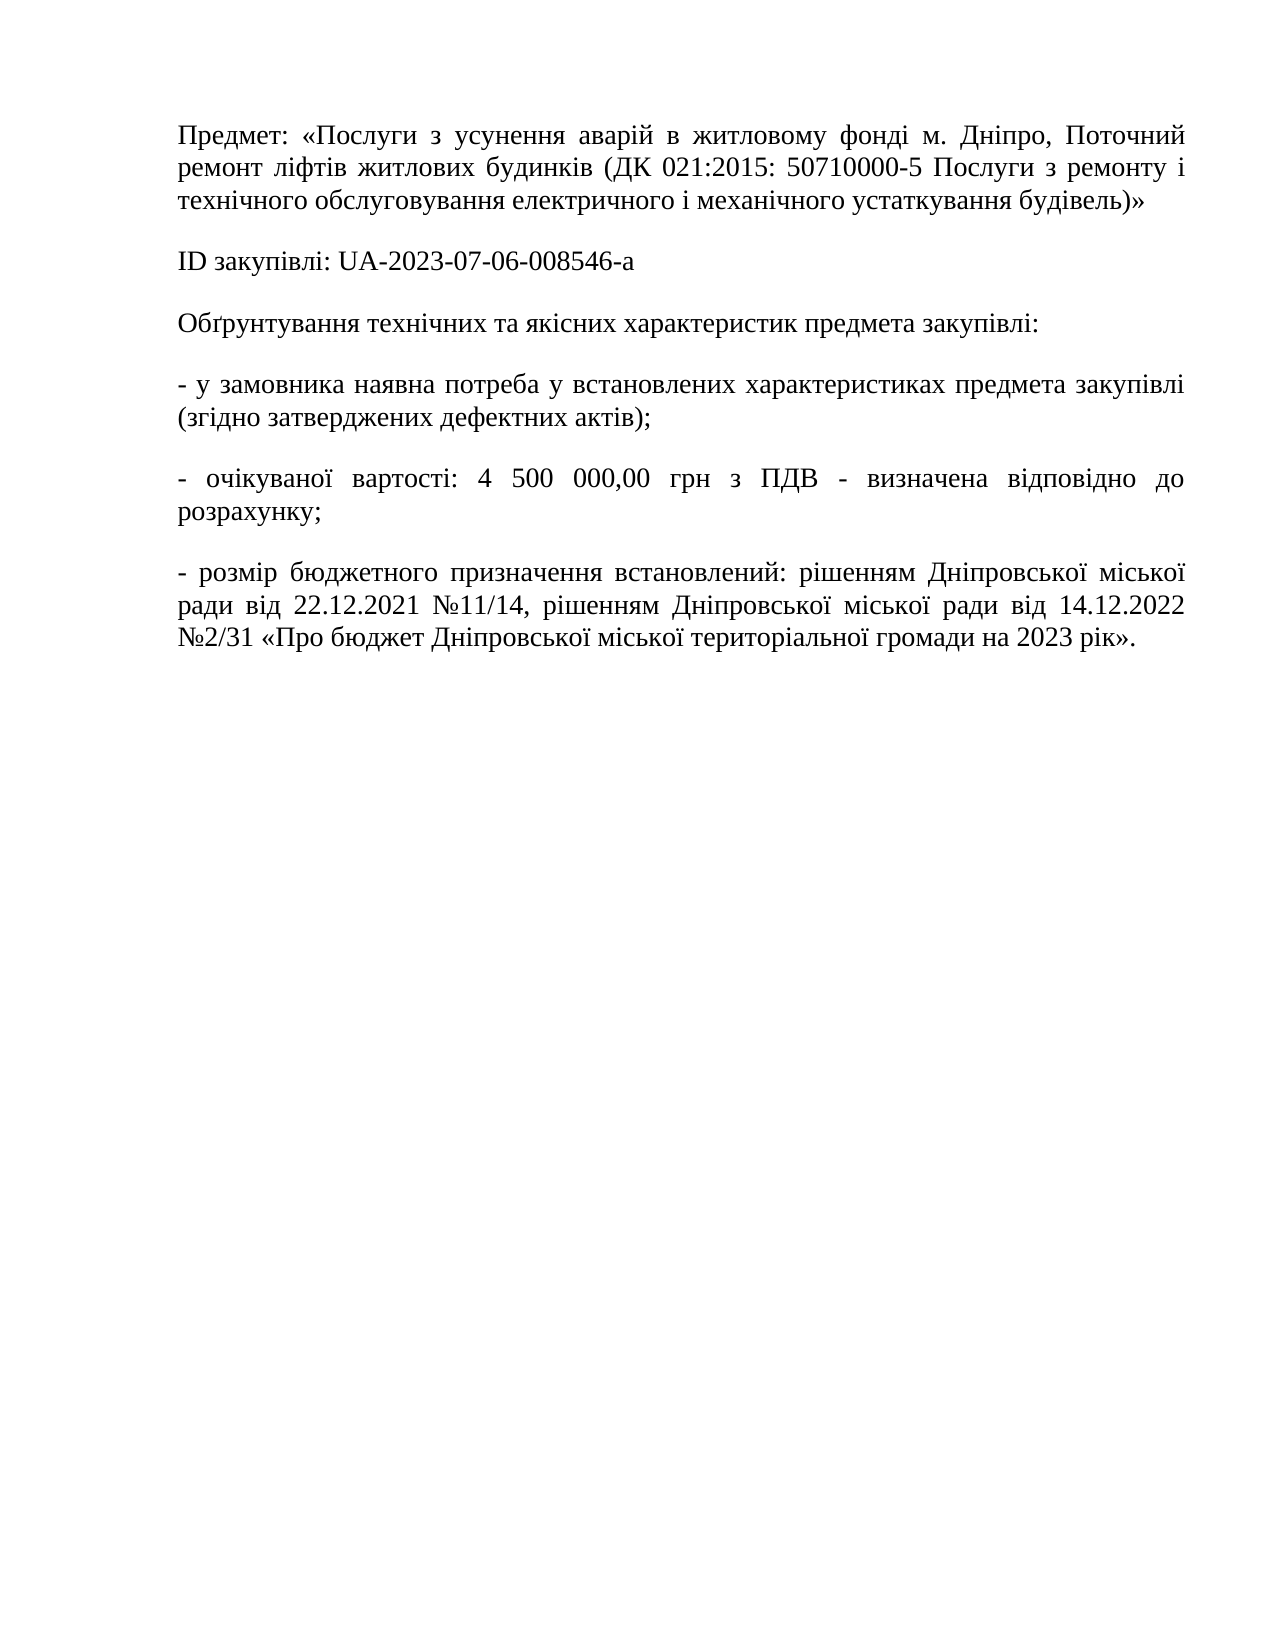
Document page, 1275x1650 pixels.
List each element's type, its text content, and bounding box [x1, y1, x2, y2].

text ID закупівлі: UA-2023-07-06-008546-a [177, 244, 1186, 277]
text Предмет: «Послуги з усунення аварій в житловому фонді м. Дніпро, Поточний ремонт ліфтів житлових будинків (ДК 021:2015: 50710000-5 Послуги з ремонту і технічного обслуговування електричного і механічного устаткування будівель)» [177, 118, 1186, 215]
text - розмір бюджетного призначення встановлений: рішенням Дніпровської міської ради від 22.12.2021 №11/14, рішенням Дніпровської міської ради від 14.12.2022 №2/31 «Про бюджет Дніпровської міської територіальної громади на 2023 рік». [177, 556, 1186, 653]
text - очікуваної вартості: 4 500 000,00 грн з ПДВ - визначена відповідно до розрахунку; [177, 462, 1186, 526]
text Обґрунтування технічних та якісних характеристик предмета закупівлі: [177, 306, 1186, 338]
text - у замовника наявна потреба у встановлених характеристиках предмета закупівлі (згідно затверджених дефектних актів); [177, 368, 1186, 432]
